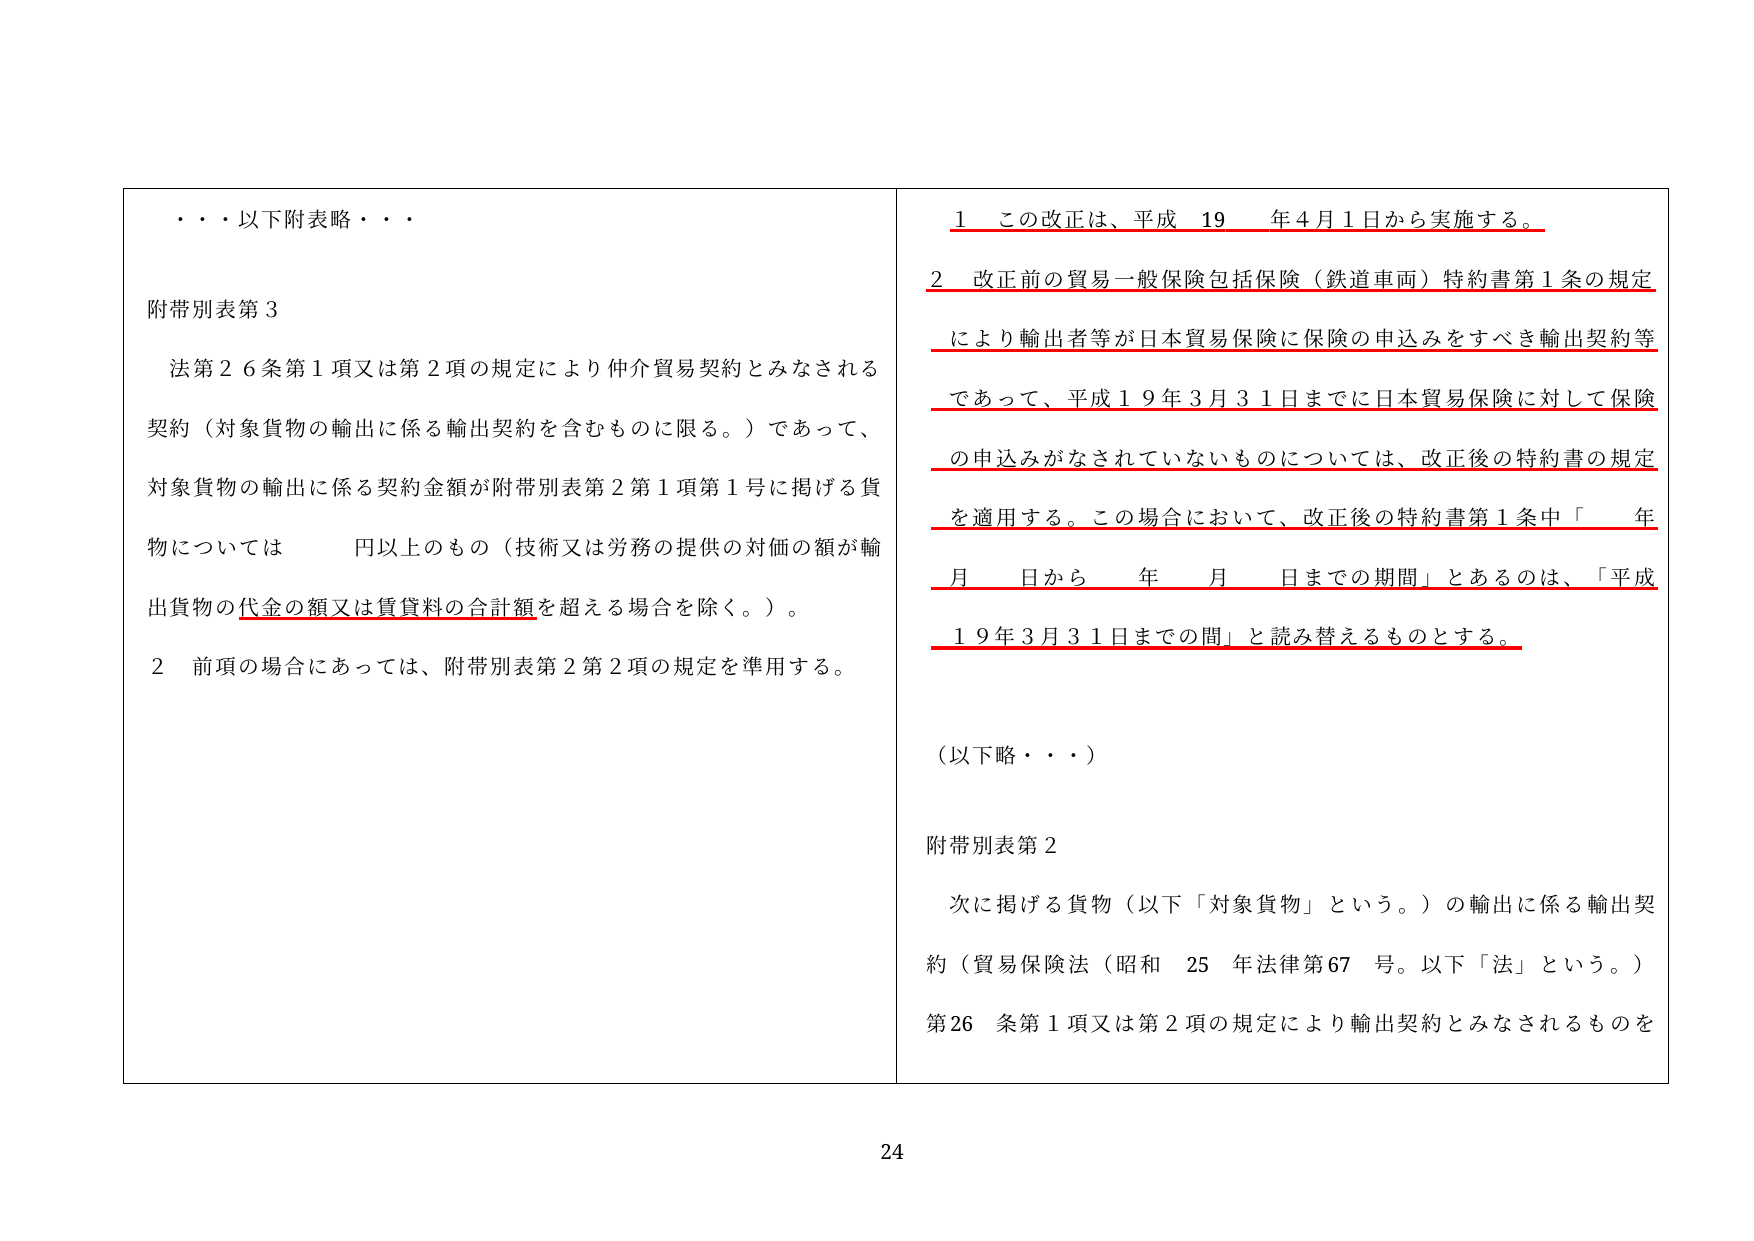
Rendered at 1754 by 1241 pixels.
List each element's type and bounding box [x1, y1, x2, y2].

table_cell [897, 189, 1668, 1083]
table_cell [124, 189, 896, 1083]
